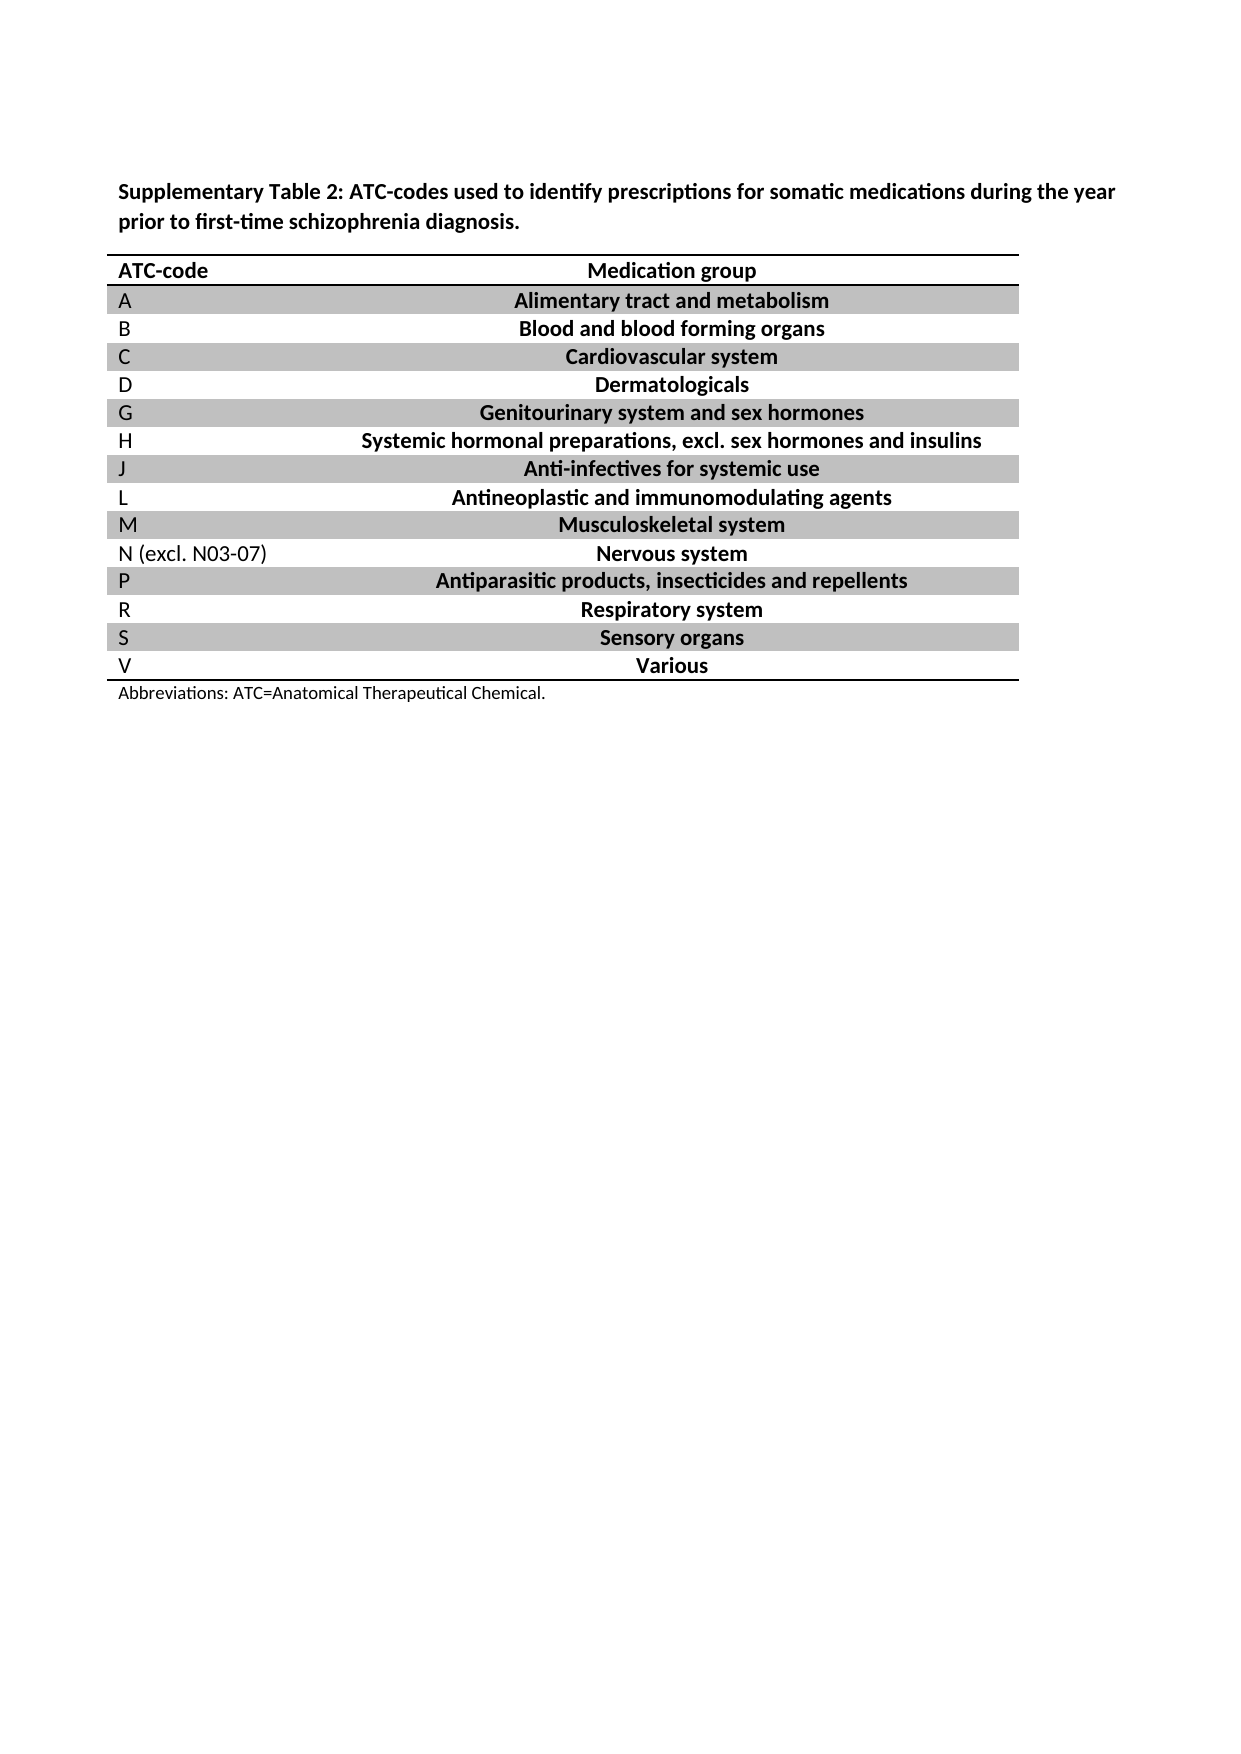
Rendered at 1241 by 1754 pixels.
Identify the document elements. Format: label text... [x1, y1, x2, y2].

table_cell D [107, 371, 325, 398]
table_cell Nervous system [325, 539, 1019, 567]
text Abbreviations: ATC=Anatomical Therapeutical Chemical. [118, 681, 1122, 704]
table_cell G [107, 399, 325, 427]
table_cell J [107, 455, 325, 483]
table_cell Antineoplastic and immunomodulating agents [325, 483, 1019, 511]
table_cell L [107, 483, 325, 511]
table_header ATC-code [107, 256, 325, 284]
table_cell B [107, 315, 325, 342]
table_cell A [107, 286, 325, 314]
table_cell C [107, 343, 325, 371]
table_cell Dermatologicals [325, 371, 1019, 398]
table_cell Respiratory system [325, 595, 1019, 623]
text Supplementary Table 2: ATC-codes used to identify prescriptions for somatic medications during the year prior to first-time schizophrenia diagnosis. [118, 177, 1122, 235]
table_cell N (excl. N03-07) [107, 539, 325, 567]
table_header Medication group [325, 256, 1019, 284]
table_cell Blood and blood forming organs [325, 315, 1019, 342]
table_cell Anti-infectives for systemic use [325, 455, 1019, 483]
table_cell Cardiovascular system [325, 343, 1019, 371]
table_cell Musculoskeletal system [325, 511, 1019, 539]
table_cell H [107, 427, 325, 454]
table_cell S [107, 623, 325, 651]
table_cell Various [325, 651, 1019, 679]
table_cell P [107, 567, 325, 595]
table_cell V [107, 651, 325, 679]
table_cell M [107, 511, 325, 539]
table_cell R [107, 595, 325, 623]
table_cell Genitourinary system and sex hormones [325, 399, 1019, 427]
table_cell Sensory organs [325, 623, 1019, 651]
table_cell Systemic hormonal preparations, excl. sex hormones and insulins [325, 427, 1019, 454]
table_cell Antiparasitic products, insecticides and repellents [325, 567, 1019, 595]
table_cell Alimentary tract and metabolism [325, 286, 1019, 314]
